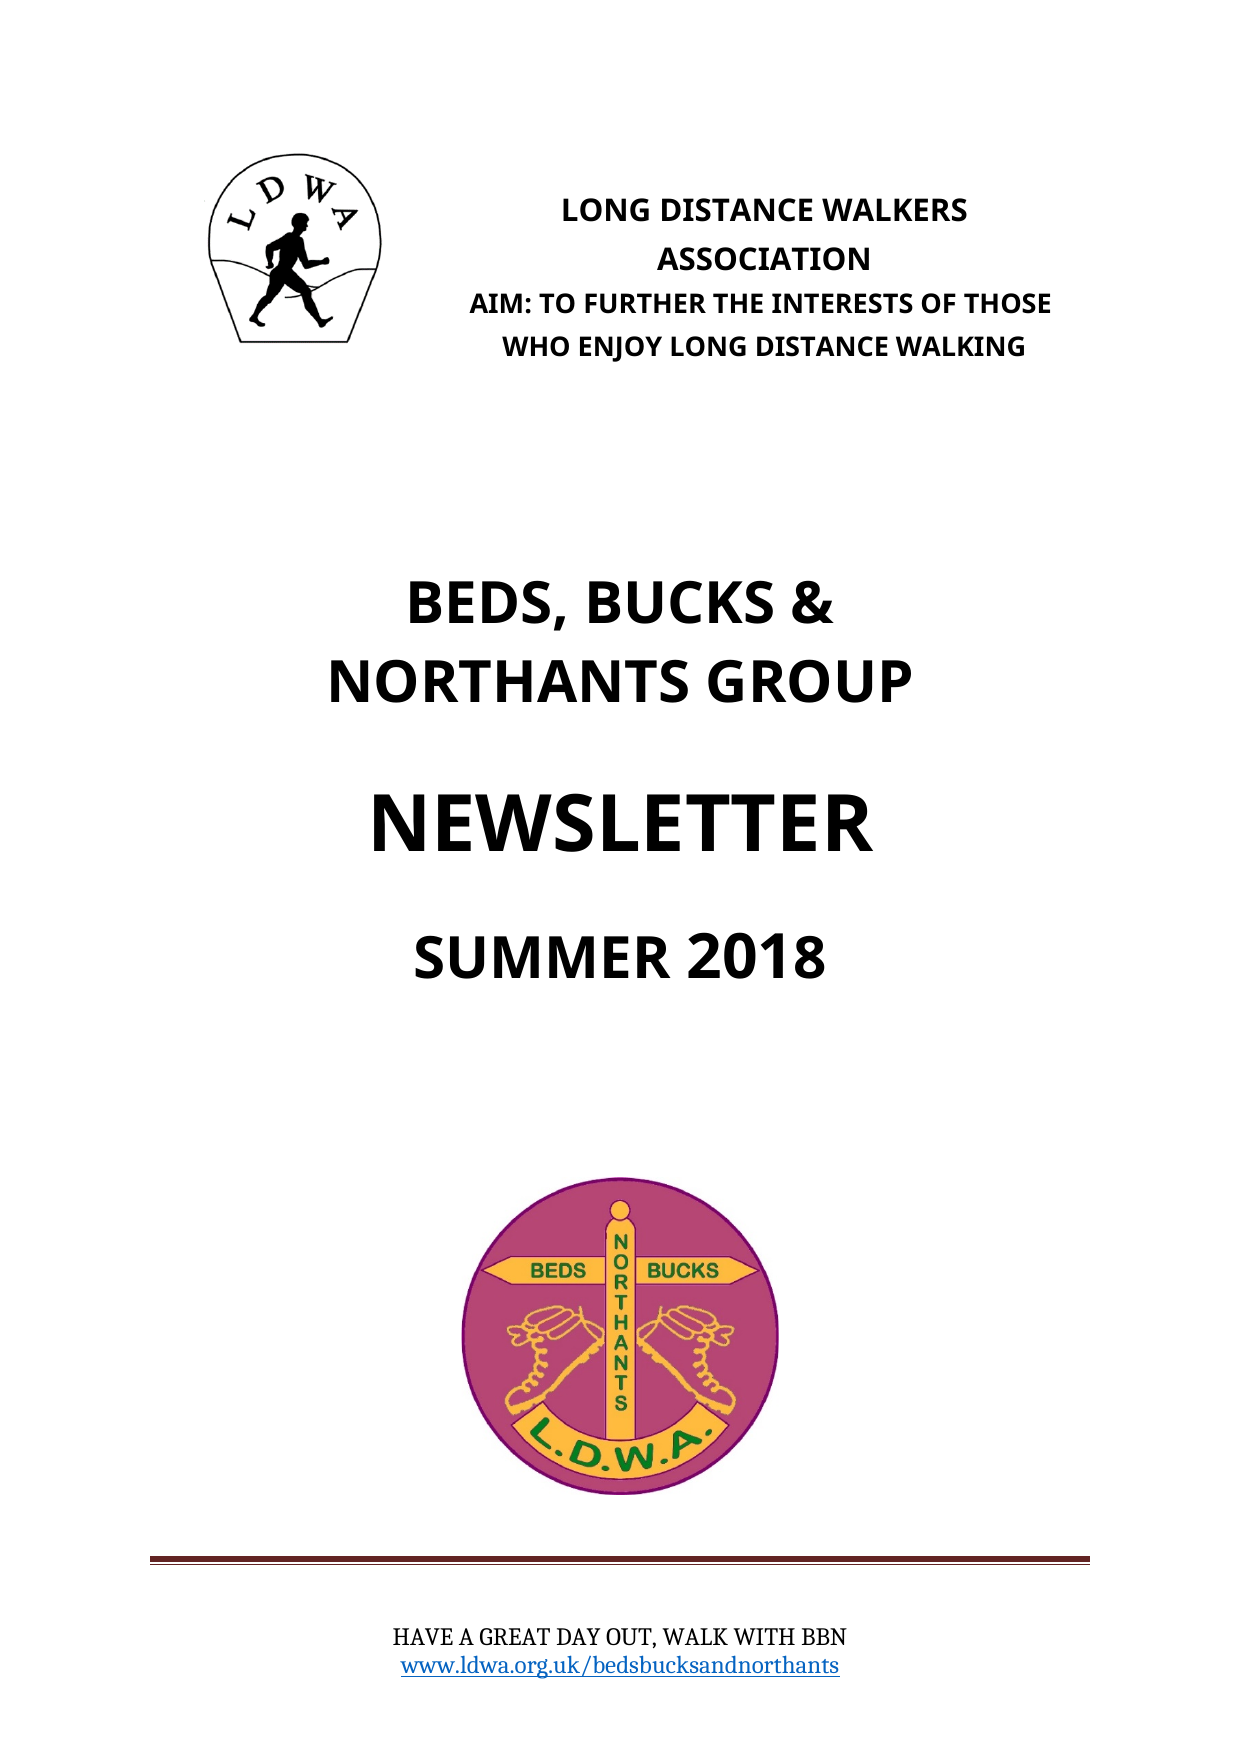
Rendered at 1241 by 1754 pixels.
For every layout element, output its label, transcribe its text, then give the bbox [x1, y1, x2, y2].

table_header [150, 150, 438, 388]
picture [461, 1177, 779, 1495]
table_header LONG DISTANCE WALKERS ASSOCIATION AIM: TO FURTHER THE INTERESTS OF THOSE WHO ENJOY LONG DISTANCE WALKING [438, 150, 1090, 388]
text SUMMER 2018 [150, 912, 1090, 997]
picture [204, 150, 384, 346]
text BEDS, BUCKS & NORTHANTS GROUP [150, 561, 1090, 746]
text NEWSLETTER [150, 767, 1090, 874]
